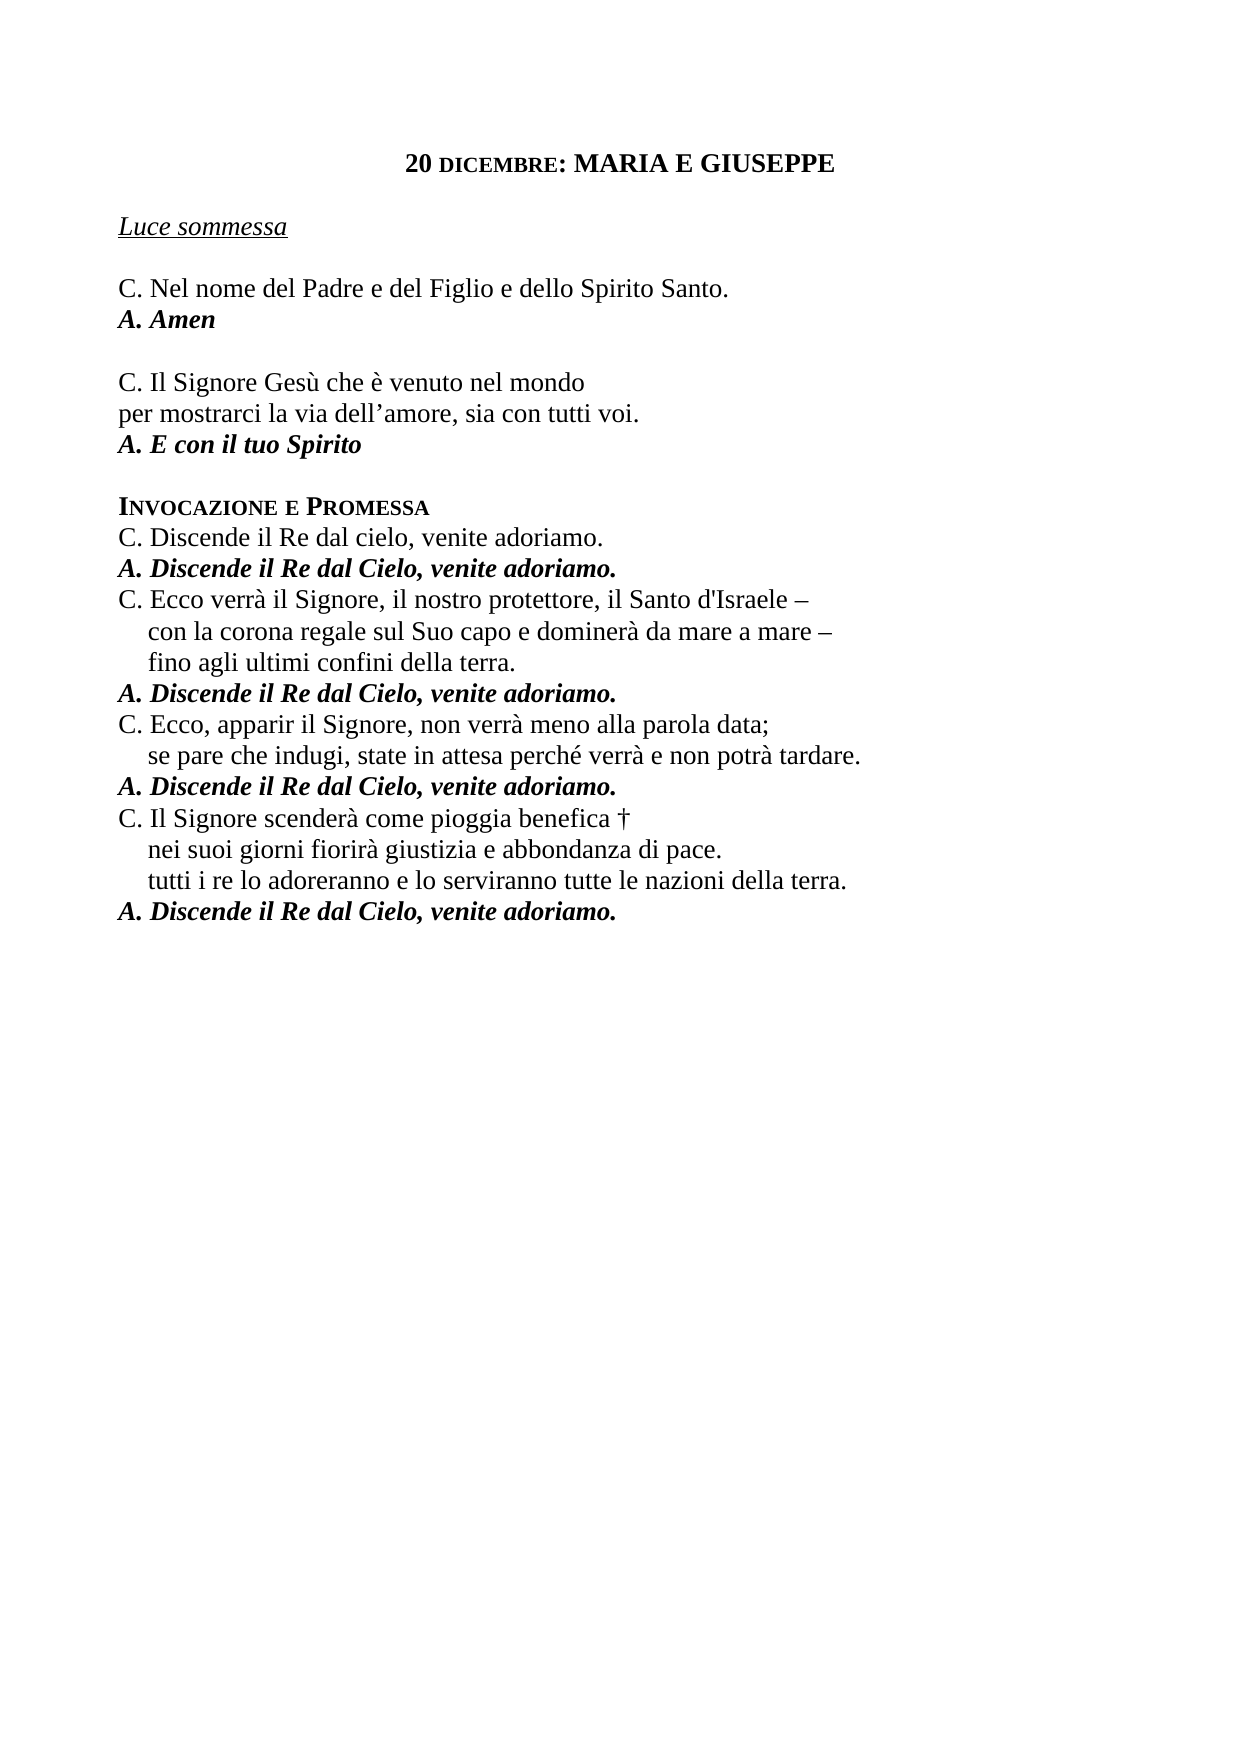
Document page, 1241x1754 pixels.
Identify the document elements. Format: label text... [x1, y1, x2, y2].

text se pare che indugi, state in attesa perché verrà e non potrà tardare. [148, 739, 1122, 771]
text fino agli ultimi confini della terra. [148, 646, 1122, 677]
text 20 dicembre: MARIA E GIUSEPPE [118, 148, 1122, 179]
text con la corona regale sul Suo capo e dominerà da mare a mare – [148, 615, 1122, 646]
text A. Discende il Re dal Cielo, venite adoriamo. [118, 552, 1122, 584]
text A. Discende il Re dal Cielo, venite adoriamo. [118, 771, 1122, 802]
text C. Ecco, apparir il Signore, non verrà meno alla parola data; [118, 708, 1122, 739]
text per mostrarci la via dell’amore, sia con tutti voi. [118, 397, 1122, 428]
text C. Il Signore Gesù che è venuto nel mondo [118, 366, 1122, 397]
text A. E con il tuo Spirito [118, 428, 1122, 459]
text A. Discende il Re dal Cielo, venite adoriamo. [118, 895, 1122, 926]
text C. Il Signore scenderà come pioggia benefica † [118, 802, 1122, 833]
text tutti i re lo adoreranno e lo serviranno tutte le nazioni della terra. [148, 864, 1122, 895]
text A. Amen [118, 303, 1122, 334]
text C. Ecco verrà il Signore, il nostro protettore, il Santo d'Israele – [118, 584, 1122, 615]
text A. Discende il Re dal Cielo, venite adoriamo. [118, 677, 1122, 708]
text Invocazione e Promessa [118, 490, 1122, 521]
text C. Nel nome del Padre e del Figlio e dello Spirito Santo. [118, 272, 1122, 303]
text C. Discende il Re dal cielo, venite adoriamo. [118, 521, 1122, 552]
text Luce sommessa [118, 210, 1122, 241]
text nei suoi giorni fiorirà giustizia e abbondanza di pace. [148, 833, 1122, 864]
